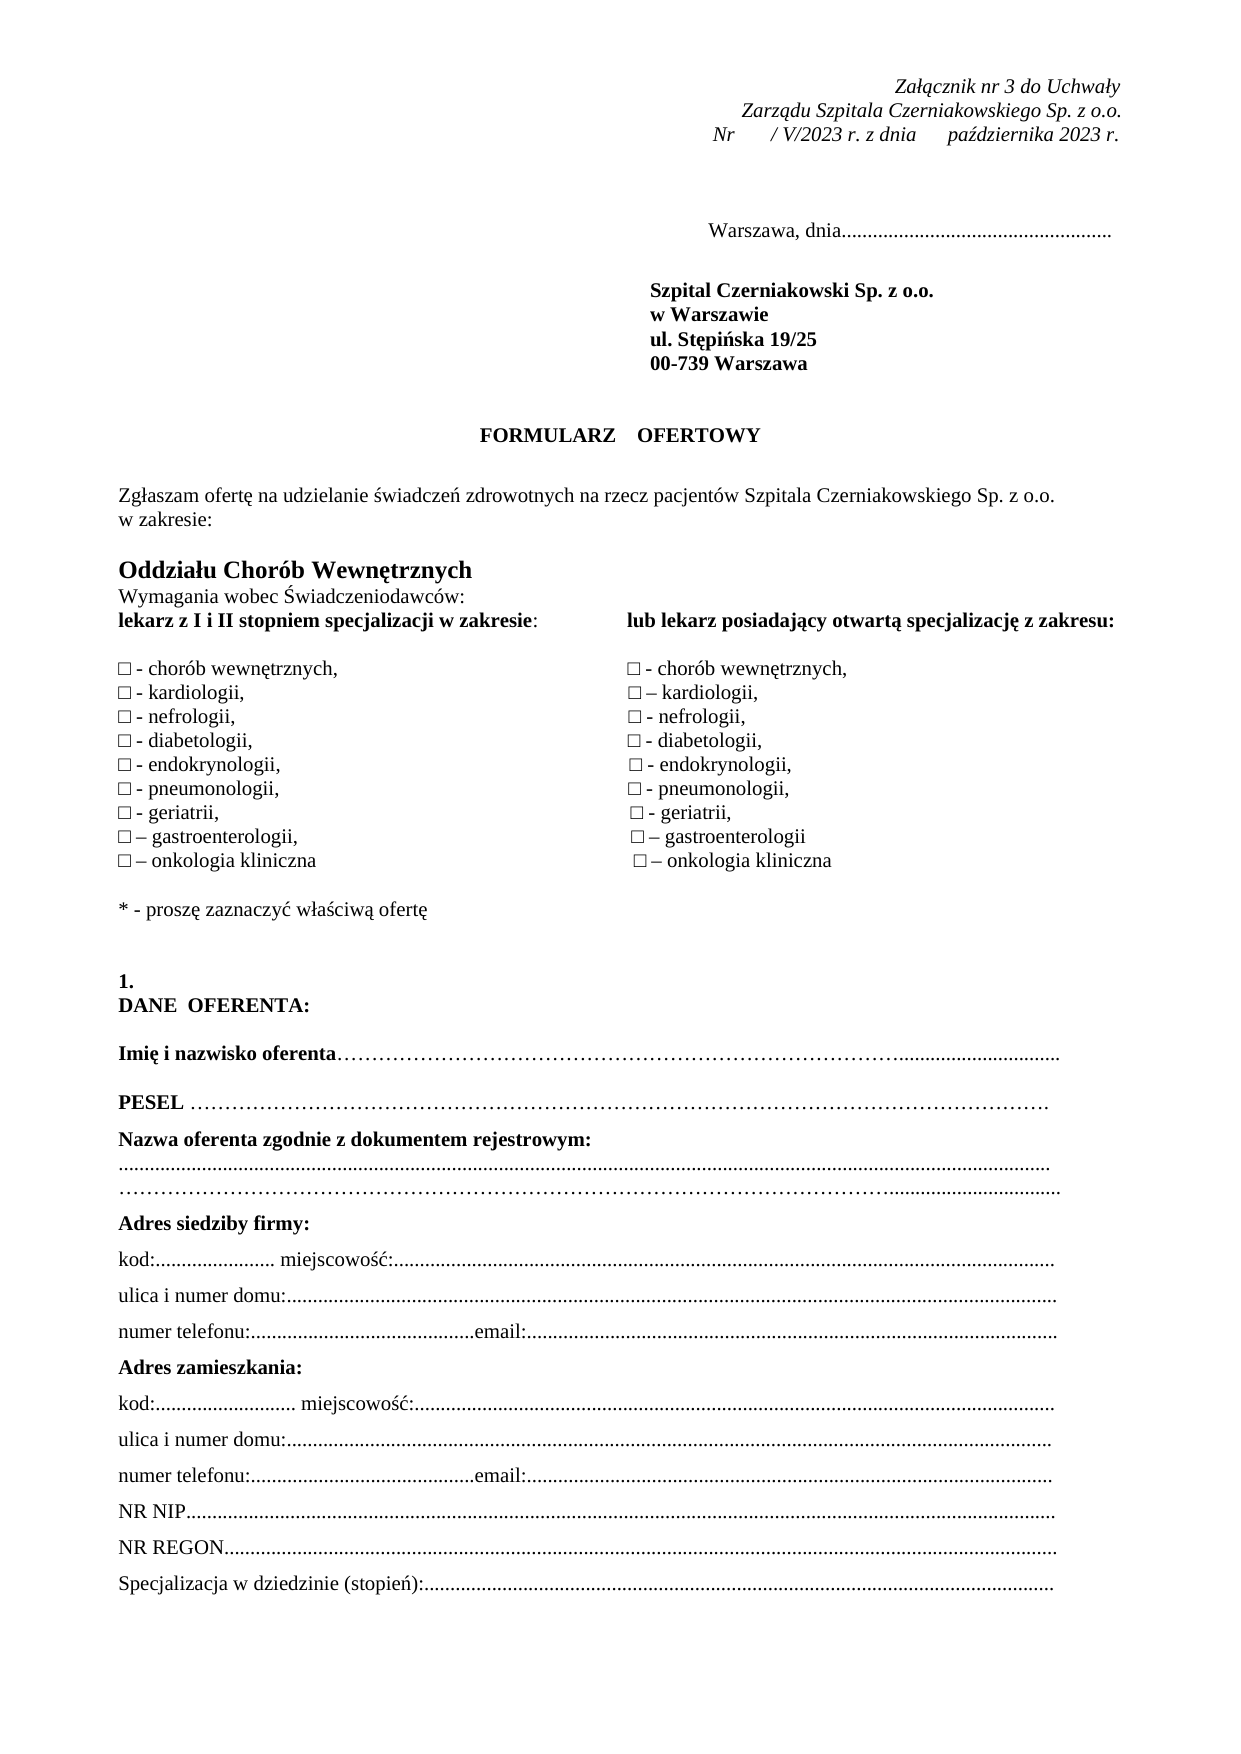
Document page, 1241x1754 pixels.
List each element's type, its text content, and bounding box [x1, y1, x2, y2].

text Warszawa, dnia.................................................... [118, 218, 1122, 242]
text □ - geriatrii, □ - geriatrii, [118, 800, 1122, 824]
text NR NIP....................................................................................................................................................................... [118, 1499, 1122, 1523]
text 00-739 Warszawa [650, 351, 1122, 374]
title …………………………………………………………………………………………………................................. [118, 1175, 1122, 1199]
text □ – gastroenterologii, □ – gastroenterologii [118, 824, 1122, 848]
title numer telefonu:...........................................email:...................................................................................................... [118, 1319, 1122, 1343]
title Adres siedziby firmy: [118, 1211, 1122, 1235]
title Specjalizacja w dziedzinie (stopień):......................................................................................................................... [118, 1571, 1122, 1595]
text lekarz z I i II stopniem specjalizacji w zakresie: lub lekarz posiadający otwartą specjalizację z zakresu: [118, 608, 1122, 632]
title ulica i numer domu:................................................................................................................................................... [118, 1427, 1122, 1451]
text □ - nefrologii, □ - nefrologii, [118, 704, 1122, 728]
text □ - kardiologii, □ – kardiologii, [118, 680, 1122, 704]
text □ - pneumonologii, □ - pneumonologii, [118, 776, 1122, 800]
text Zgłaszam ofertę na udzielanie świadczeń zdrowotnych na rzecz pacjentów Szpitala Czerniakowskiego Sp. z o.o. [118, 483, 1122, 507]
text □ – onkologia kliniczna □ – onkologia kliniczna [118, 848, 1122, 872]
text Wymagania wobec Świadczeniodawców: [118, 584, 1122, 608]
title Imię i nazwisko oferenta………………………………………………………………………............................... [118, 1041, 1122, 1065]
subtitle PESEL ……………………………………………………………………………………………………………. [118, 1090, 1122, 1114]
text * - proszę zaznaczyć właściwą ofertę [118, 897, 1122, 921]
text □ - endokrynologii, □ - endokrynologii, [118, 752, 1122, 776]
text Oddziału Chorób Wewnętrznych [118, 555, 1122, 584]
title numer telefonu:...........................................email:..................................................................................................... [118, 1463, 1122, 1487]
text w zakresie: [118, 507, 1122, 531]
text w Warszawie [650, 302, 1122, 326]
title Adres zamieszkania: [118, 1355, 1122, 1379]
text 1. [118, 969, 1122, 993]
subtitle FORMULARZ OFERTOWY [118, 423, 1122, 447]
text □ - chorób wewnętrznych, □ - chorób wewnętrznych, [118, 656, 1122, 680]
text DANE OFERENTA: [118, 993, 1122, 1017]
title kod:....................... miejscowość:............................................................................................................................... [118, 1247, 1122, 1271]
text NR REGON................................................................................................................................................................ [118, 1535, 1122, 1559]
text □ - diabetologii, □ - diabetologii, [118, 728, 1122, 752]
title ulica i numer domu:.................................................................................................................................................... [118, 1283, 1122, 1307]
text ul. Stępińska 19/25 [650, 326, 1122, 351]
text Szpital Czerniakowski Sp. z o.o. [650, 278, 1122, 302]
title kod:........................... miejscowość:........................................................................................................................... [118, 1391, 1122, 1415]
title Nazwa oferenta zgodnie z dokumentem rejestrowym: ................................................................................................................................................................................... [118, 1127, 1122, 1175]
